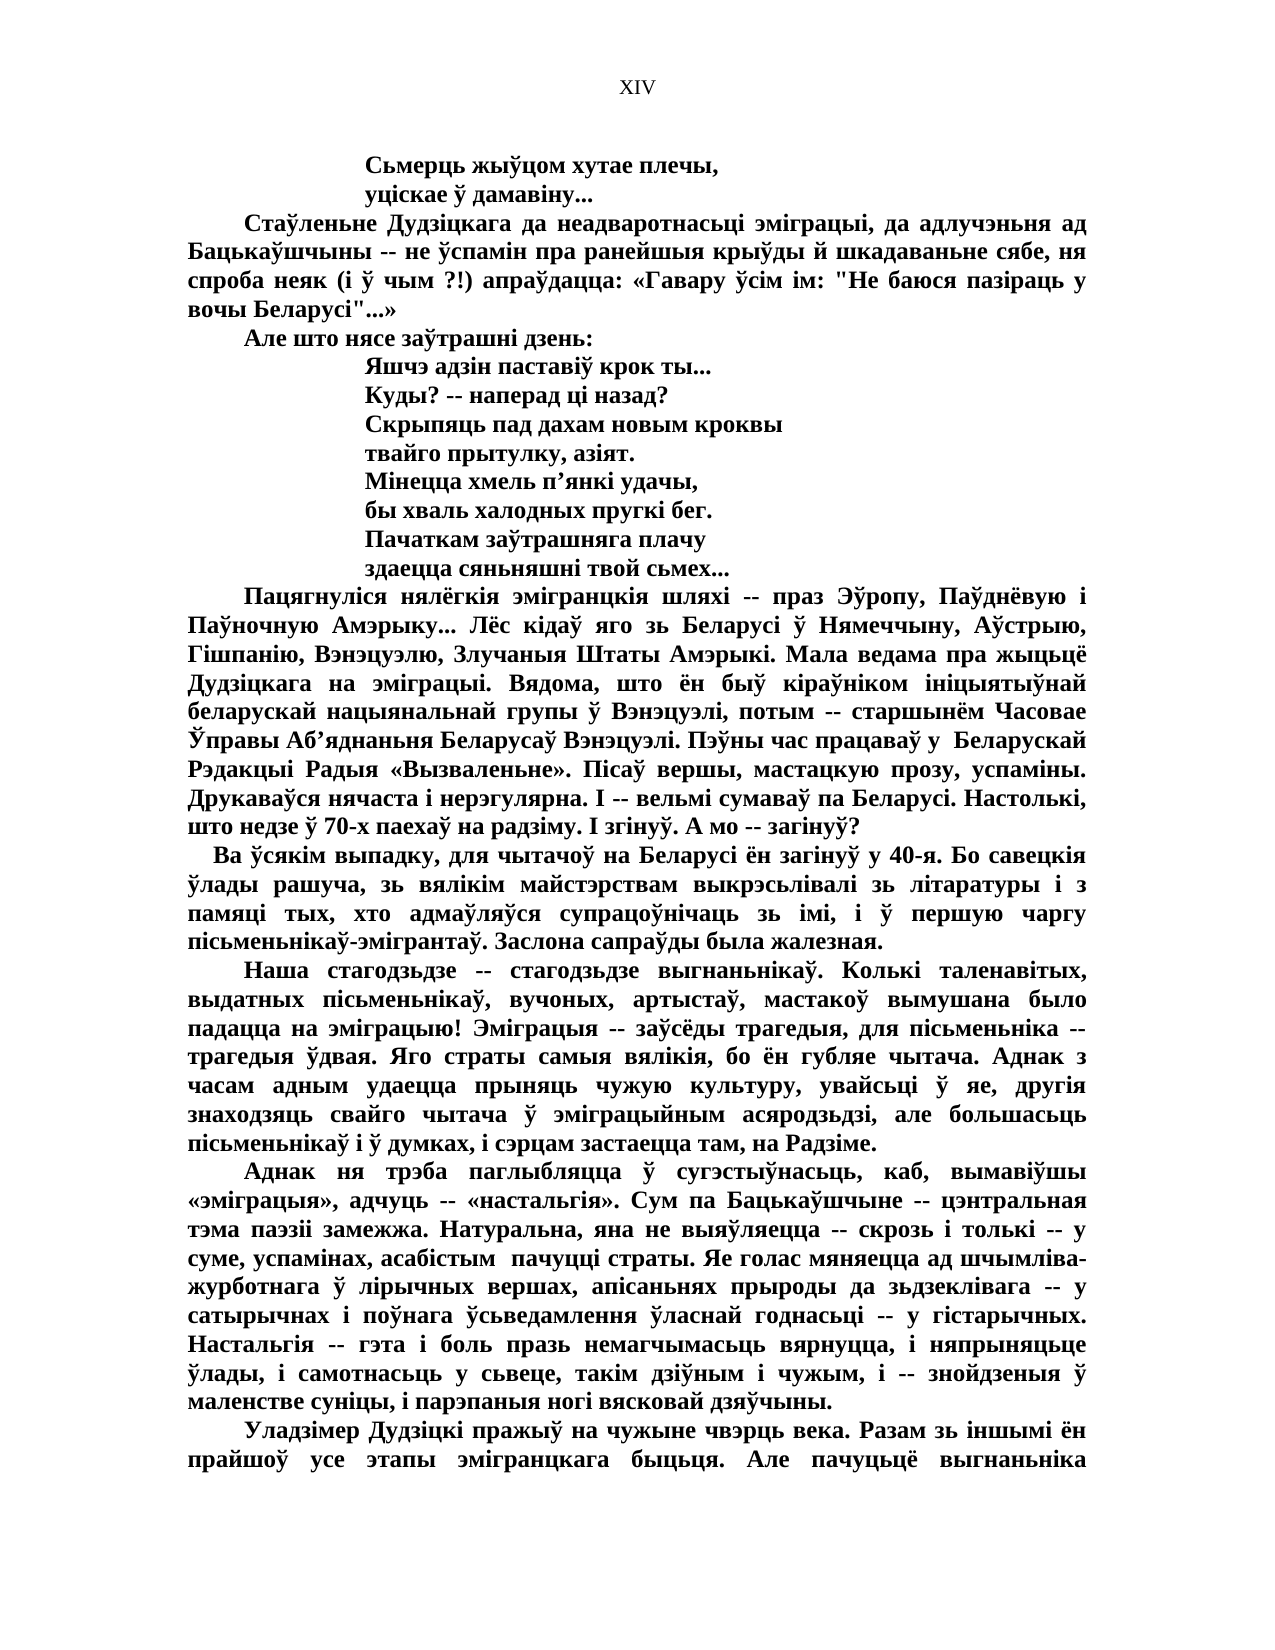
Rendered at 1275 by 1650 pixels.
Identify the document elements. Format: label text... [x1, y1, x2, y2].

text бы хваль халодных пругкі бег. [364, 495, 1088, 524]
text Куды? -- наперад ці назад? [364, 380, 1088, 409]
text уціскае ў дамавіну... [364, 179, 1088, 208]
text Але што нясе заўтрашні дзень: [187, 323, 1088, 351]
text твайго прытулку, азіят. [364, 438, 1088, 466]
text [187, 1415, 1088, 1473]
text Мінецца хмель п’янкі удачы, [364, 466, 1088, 495]
text Ва ўсякім выпадку, для чытачоў на Беларусі ён загінуў у 40-я. Бо савецкія ўлады рашуча, зь вялікім майстэрствам выкрэсьлівалі зь літаратуры і з памяці тых, хто адмаўляўся супрацоўнічаць зь імі, і ў першую чаргу пісьменьнікаў-эмігрантаў. Заслона сапраўды была жалезная. [187, 840, 1088, 955]
text Скрыпяць пад дахам новым кроквы [364, 409, 1088, 438]
text Стаўленьне Дудзіцкага да неадваротнасьці эміграцыі, да адлучэньня ад Бацькаўшчыны -- не ўспамін пра ранейшыя крыўды й шкадаваньне сябе, ня спроба неяк (і ў чым ?!) апраўдацца: «Гавару ўсім ім: "Не баюся пазіраць у вочы Беларусі"...» [187, 208, 1088, 323]
text здаецца сяньняшні твой сьмех... [364, 553, 1088, 581]
text Пачаткам заўтрашняга плачу [364, 524, 1088, 553]
text Пацягнуліся нялёгкія эмігранцкія шляхі -- праз Эўропу, Паўднёвую і Паўночную Амэрыку... Лёс кідаў яго зь Беларусі ў Нямеччыну, Аўстрыю, Гішпанію, Вэнэцуэлю, Злучаныя Штаты Амэрыкі. Мала ведама пра жыцьцё Дудзіцкага на эміграцыі. Вядома, што ён быў кіраўніком ініцыятыўнай беларускай нацыянальнай групы ў Вэнэцуэлі, потым -- старшынём Часовае Ўправы Аб’яднаньня Беларусаў Вэнэцуэлі. Пэўны час працаваў у Беларускай Рэдакцыі Радыя «Вызваленьне». Пісаў вершы, мастацкую прозу, успаміны. Друкаваўся нячаста і нерэгулярна. І -- вельмі сумаваў па Беларусі. Настолькі, што недзе ў 70-х паехаў на радзіму. І згінуў. А мо -- загінуў? [187, 581, 1088, 840]
text Яшчэ адзін паставіў крок ты... [364, 351, 1088, 380]
text Аднак ня трэба паглыбляцца ў сугэстыўнасьць, каб, вымавіўшы «эміграцыя», адчуць -- «настальгія». Сум па Бацькаўшчыне -- цэнтральная тэма паэзіі замежжа. Натуральна, яна не выяўляецца -- скрозь і толькі -- у суме, успамінах, асабістым пачуцці страты. Яе голас мяняецца ад шчымліва-журботнага ў лірычных вершах, апісаньнях прыроды да зьдзеклівага -- у сатырычнах і поўнага ўсьведамлення ўласнай годнасьці -- у гістарычных. Настальгія -- гэта і боль празь немагчымасьць вярнуцца, і няпрыняцьце ўлады, і самотнасьць у сьвеце, такім дзіўным і чужым, і -- знойдзеныя ў маленстве суніцы, і парэпаныя ногі вясковай дзяўчыны. [187, 1156, 1088, 1415]
text Наша стагодзьдзе -- стагодзьдзе выгнаньнікаў. Колькі таленавітых, выдатных пісьменьнікаў, вучоных, артыстаў, мастакоў вымушана было падацца на эміграцыю! Эміграцыя -- заўсёды трагедыя, для пісьменьніка -- трагедыя ўдвая. Яго страты самыя вялікія, бо ён губляе чытача. Аднак з часам адным удаецца прыняць чужую культуру, увайсьці ў яе, другія знаходзяць свайго чытача ў эміграцыйным асяродзьдзі, але большасьць пісьменьнікаў і ў думках, і сэрцам застаецца там, на Радзіме. [187, 955, 1088, 1156]
text Сьмерць жыўцом хутае плечы, [364, 150, 1088, 179]
